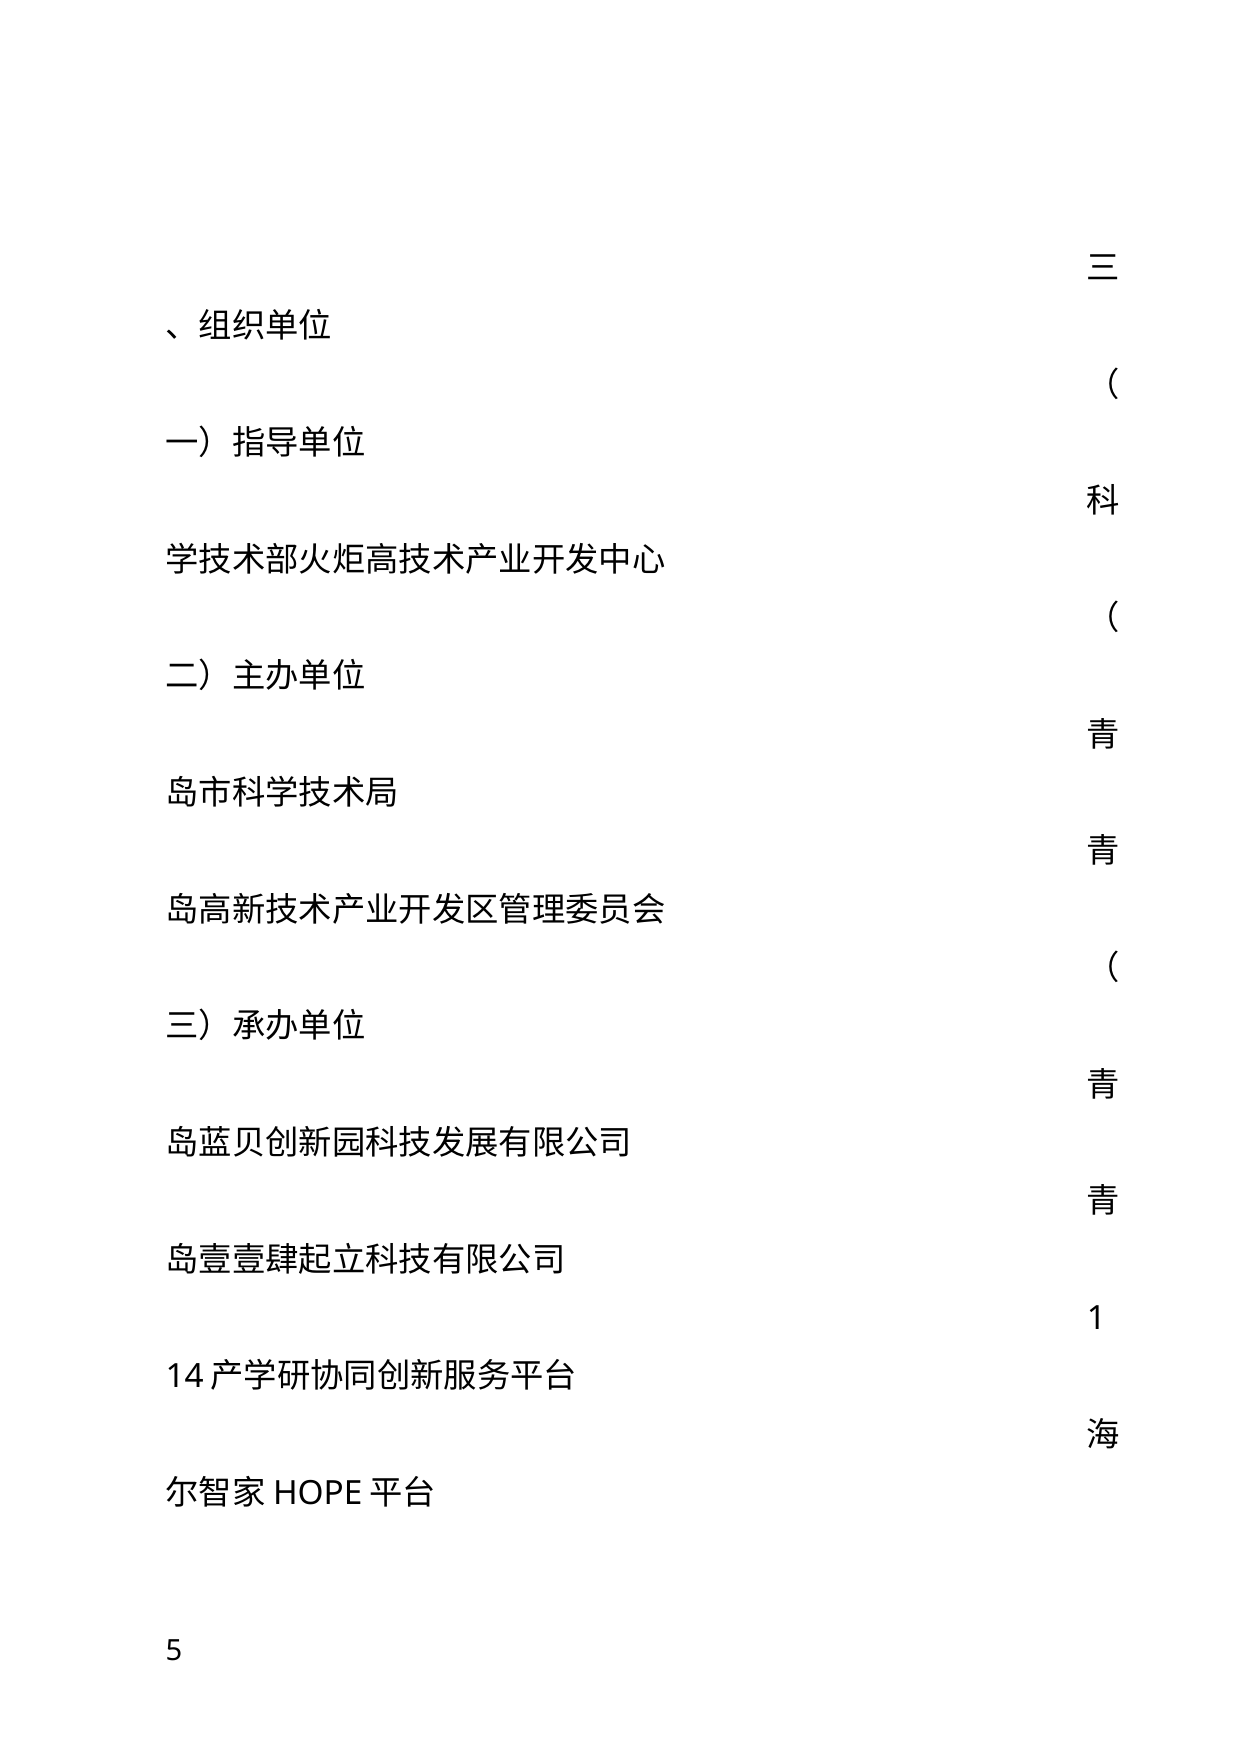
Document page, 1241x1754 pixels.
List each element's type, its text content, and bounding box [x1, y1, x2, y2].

text 青岛壹壹肆起立科技有限公司 [165, 1166, 1087, 1283]
text 三、组织单位 [165, 233, 1087, 349]
text 海尔智家 HOPE平台 [165, 1399, 1087, 1516]
text 青岛市科学技术局 [165, 699, 1087, 816]
text （二）主办单位 [165, 583, 1087, 699]
text 青岛蓝贝创新园科技发展有限公司 [165, 1049, 1087, 1166]
text （一）指导单位 [165, 349, 1087, 466]
text （三）承办单位 [165, 933, 1087, 1049]
text 114产学研协同创新服务平台 [165, 1283, 1087, 1399]
text 青岛高新技术产业开发区管理委员会 [165, 816, 1087, 933]
text 科学技术部火炬高技术产业开发中心 [165, 466, 1087, 583]
